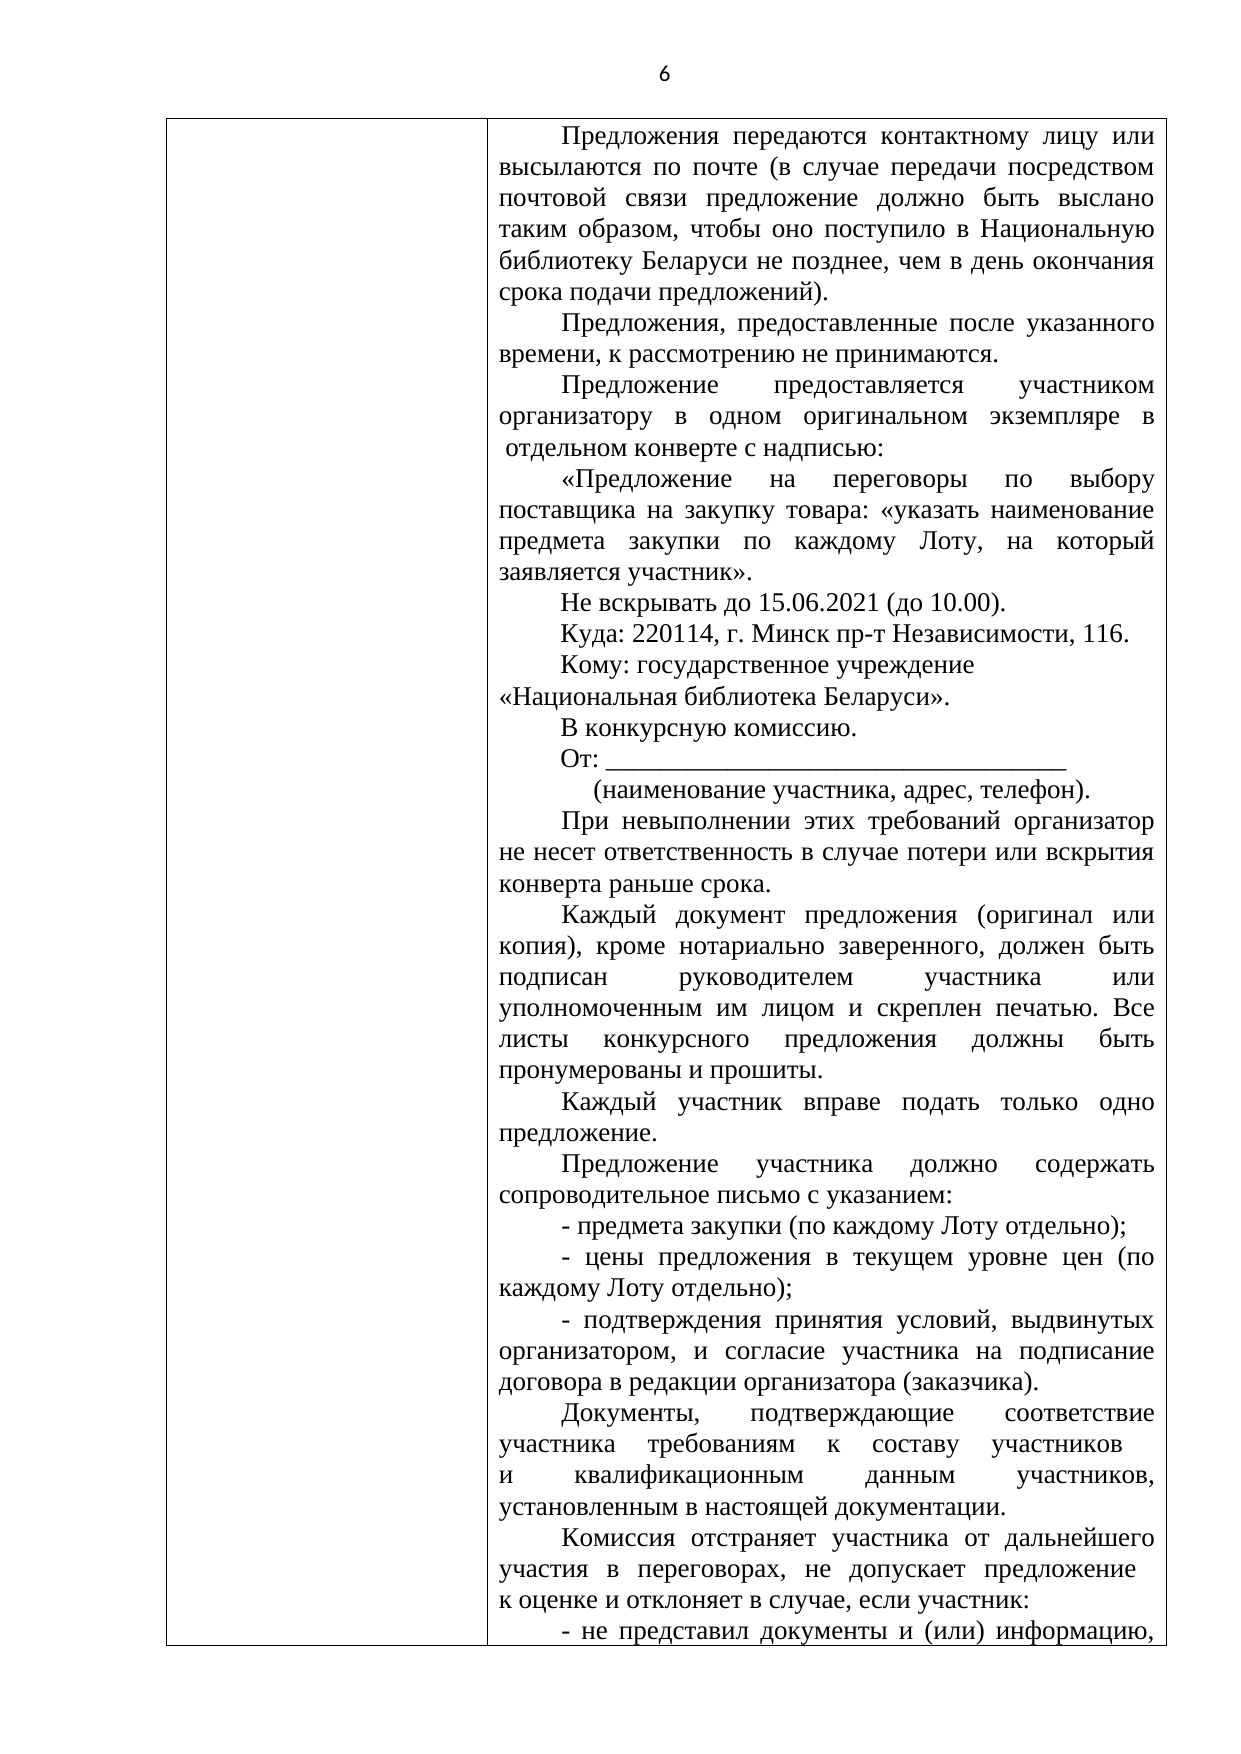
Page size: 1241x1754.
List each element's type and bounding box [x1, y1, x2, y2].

table_cell [167, 119, 487, 1645]
table_cell [488, 119, 1166, 1645]
